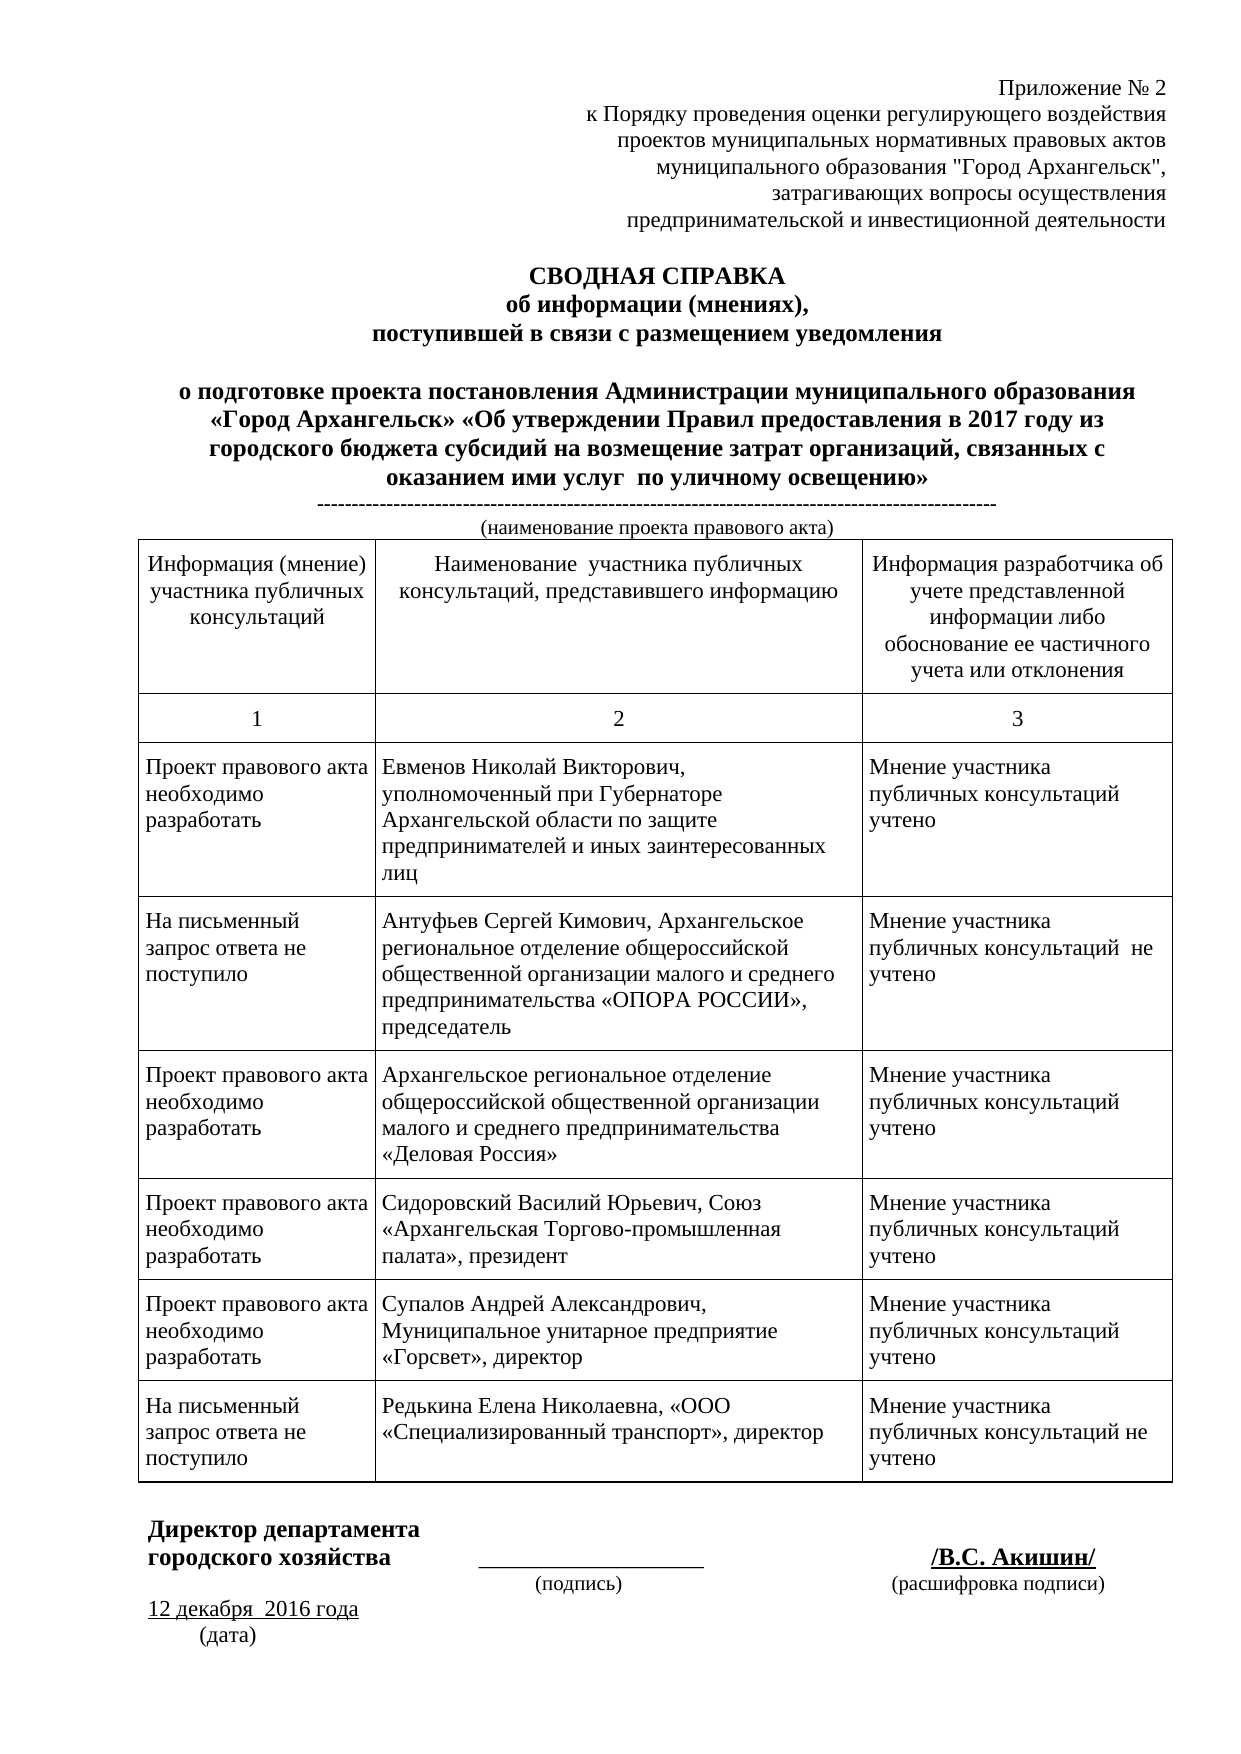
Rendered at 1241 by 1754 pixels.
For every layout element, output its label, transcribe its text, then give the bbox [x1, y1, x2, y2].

text СВОДНАЯ СПРАВКА [148, 261, 1167, 289]
table_cell Мнение участника публичных консультаций учтено [863, 1179, 1172, 1279]
text (дата) [148, 1622, 1167, 1648]
table_cell Сидоровский Василий Юрьевич, Союз «Архангельская Торгово-промышленная палата», президент [376, 1179, 862, 1279]
table_cell Мнение участника публичных консультаций не учтено [863, 897, 1172, 1050]
table_cell Проект правового акта необходимо разработать [139, 743, 375, 896]
table_cell Антуфьев Сергей Кимович, Архангельское региональное отделение общероссийской общественной организации малого и среднего предпринимательства «ОПОРА РОССИИ», председатель [376, 897, 862, 1050]
text к Порядку проведения оценки регулирующего воздействия проектов муниципальных нормативных правовых актов муниципального образования "Город Архангельск", затрагивающих вопросы осуществления предпринимательской и инвестиционной деятельности [561, 100, 1167, 232]
table_header Наименование участника публичных консультаций, представившего информацию [376, 540, 862, 693]
table_cell Мнение участника публичных консультаций учтено [863, 743, 1172, 896]
text городского хозяйства __________________ /В.С. Акишин/ [148, 1542, 1167, 1571]
table_cell Проект правового акта необходимо разработать [139, 1051, 375, 1177]
table_cell На письменный запрос ответа не поступило [139, 897, 375, 1050]
table_cell 1 [139, 694, 375, 742]
text (наименование проекта правового акта) [148, 515, 1167, 539]
table_cell Евменов Николай Викторович, уполномоченный при Губернаторе Архангельской области по защите предпринимателей и иных заинтересованных лиц [376, 743, 862, 896]
text 12 декабря 2016 года [148, 1595, 1167, 1622]
table_cell Мнение участника публичных консультаций не учтено [863, 1381, 1172, 1481]
table_cell Мнение участника публичных консультаций учтено [863, 1051, 1172, 1177]
text Приложение № 2 [561, 74, 1167, 100]
table_header Информация разработчика об учете представленной информации либо обоснование ее частичного учета или отклонения [863, 540, 1172, 693]
text поступившей в связи с размещением уведомления [148, 318, 1167, 347]
table_cell 3 [863, 694, 1172, 742]
table_cell Архангельское региональное отделение общероссийской общественной организации малого и среднего предпринимательства «Деловая Россия» [376, 1051, 862, 1177]
table_header Информация (мнение) участника публичных консультаций [139, 540, 375, 693]
table_cell 2 [376, 694, 862, 742]
table_cell Проект правового акта необходимо разработать [139, 1179, 375, 1279]
text -------------------------------------------------------------------------------------------------- [148, 491, 1167, 515]
table_cell На письменный запрос ответа не поступило [139, 1381, 375, 1481]
text об информации (мнениях), [148, 289, 1167, 318]
table_cell Проект правового акта необходимо разработать [139, 1280, 375, 1380]
text о подготовке проекта постановления Администрации муниципального образования «Город Архангельск» «Об утверждении Правил предоставления в 2017 году из городского бюджета субсидий на возмещение затрат организаций, связанных с оказанием ими услуг по уличному освещению» [148, 376, 1167, 491]
text (подпись) (расшифровка подписи) [222, 1571, 1167, 1595]
table_cell Супалов Андрей Александрович, Муниципальное унитарное предприятие «Горсвет», директор [376, 1280, 862, 1380]
text Директор департамента [148, 1514, 1167, 1542]
table_cell Мнение участника публичных консультаций учтено [863, 1280, 1172, 1380]
table_cell Редькина Елена Николаевна, «ООО «Специализированный транспорт», директор [376, 1381, 862, 1481]
